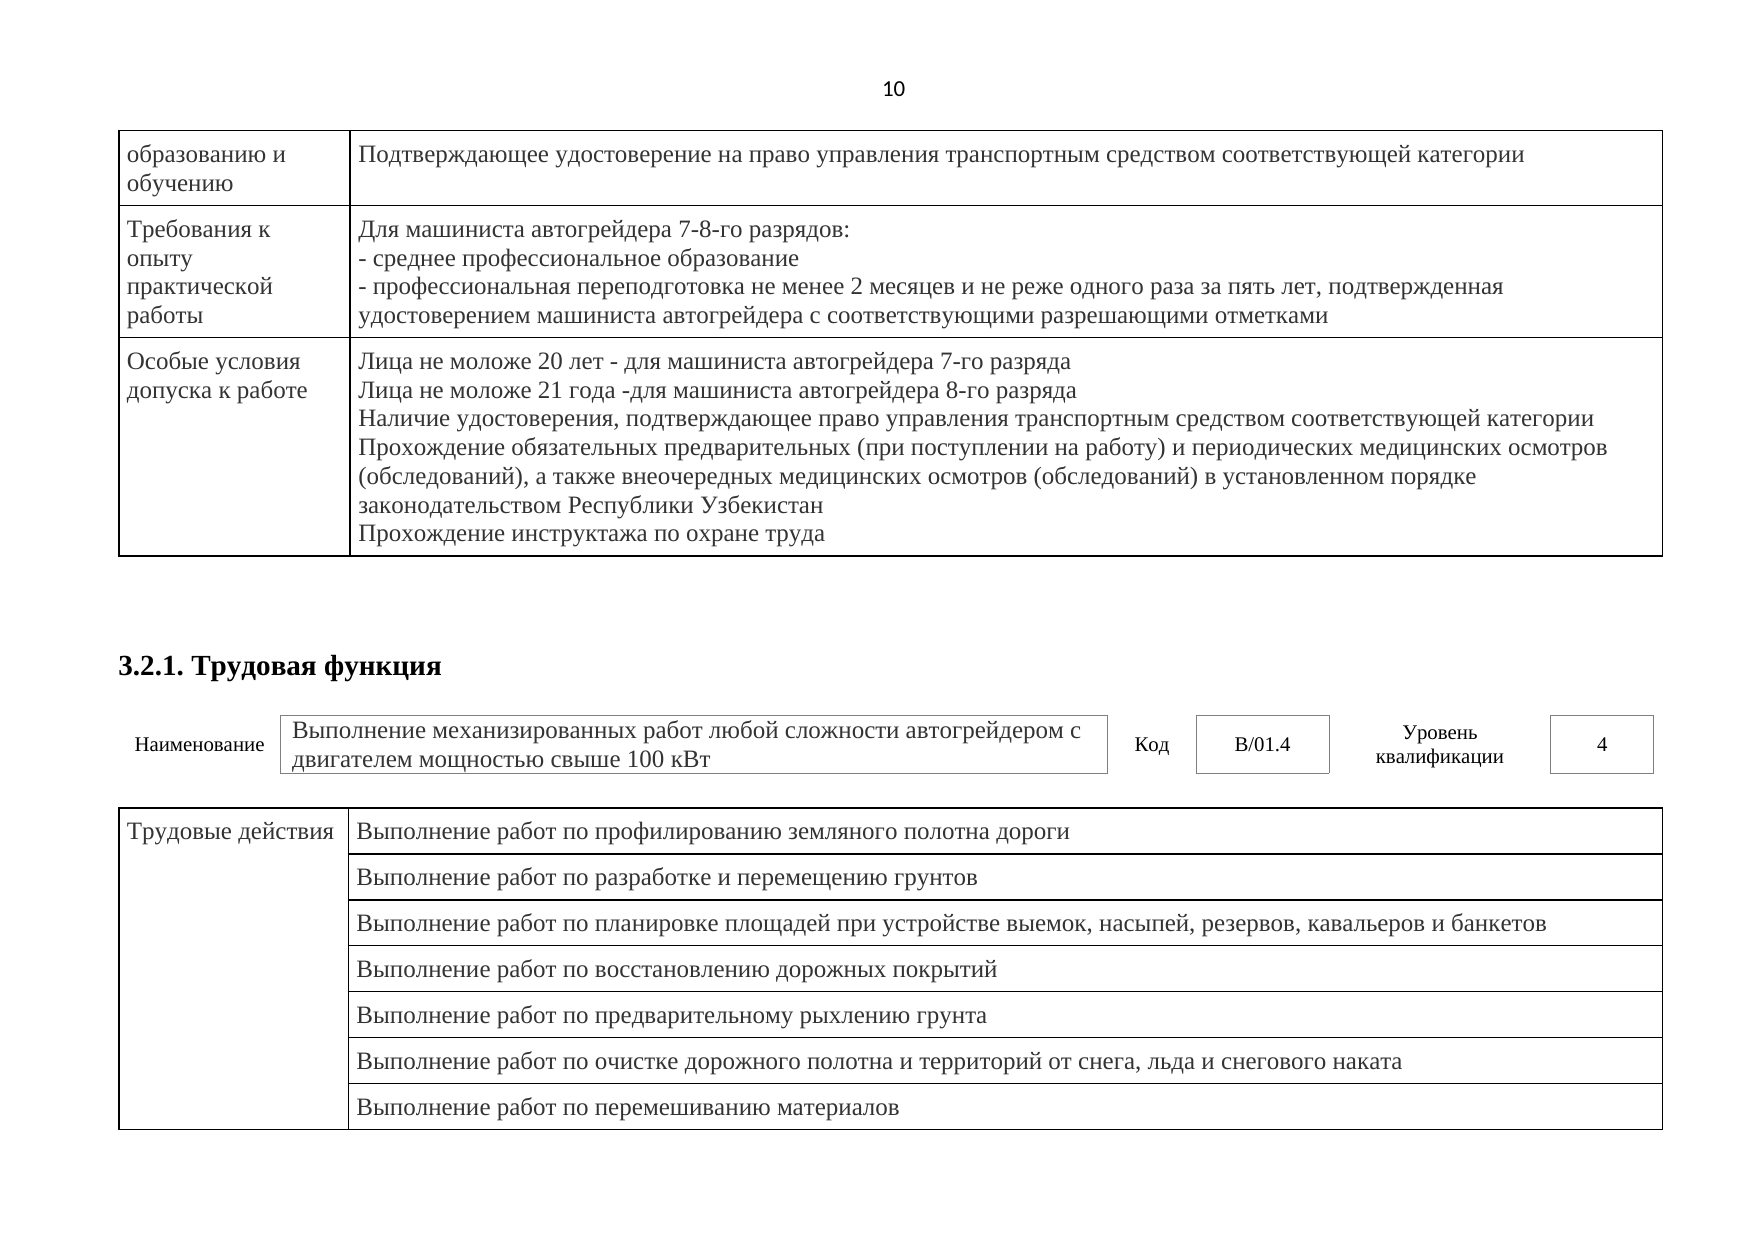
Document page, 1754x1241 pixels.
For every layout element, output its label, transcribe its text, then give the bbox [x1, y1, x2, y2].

table_header 4 [1551, 716, 1653, 773]
table_cell Требования к опыту практической работы [120, 206, 349, 337]
table_cell Выполнение работ по восстановлению дорожных покрытий [349, 946, 1662, 991]
table_header Код [1108, 715, 1196, 773]
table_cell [351, 131, 1662, 204]
table_header Выполнение работ по профилированию земляного полотна дороги [349, 809, 1662, 853]
text 3.2.1. Трудовая функция [118, 648, 1668, 681]
table_header Уровень квалификации [1330, 715, 1550, 773]
table_cell Выполнение работ по предварительному рыхлению грунта [349, 992, 1662, 1037]
table_header Трудовые действия [120, 809, 348, 1128]
table_header Наименование [118, 715, 280, 773]
table_cell Лица не моложе 20 лет - для машиниста автогрейдера 7-го разряда Лица не моложе 21 года -для машиниста автогрейдера 8-го разряда Наличие удостоверения, подтверждающее право управления транспортным средством соответствующей категории Прохождение обязательных предварительных (при поступлении на работу) и периодических медицинских осмотров (обследований), а также внеочередных медицинских осмотров (обследований) в установленном порядке законодательством Республики Узбекистан Прохождение инструктажа по охране труда [351, 338, 1662, 555]
table_header Выполнение механизированных работ любой сложности автогрейдером с двигателем мощностью свыше 100 кВт [281, 716, 1107, 773]
table_header В/01.4 [1197, 716, 1329, 773]
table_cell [120, 131, 349, 204]
table_cell Для машиниста автогрейдера 7-8-го разрядов: - среднее профессиональное образование - профессиональная переподготовка не менее 2 месяцев и не реже одного раза за пять лет, подтвержденная удостоверением машиниста автогрейдера с соответствующими разрешающими отметками [351, 206, 1662, 337]
table_cell Выполнение работ по очистке дорожного полотна и территорий от снега, льда и снегового наката [349, 1038, 1662, 1083]
table_cell Выполнение работ по разработке и перемещению грунтов [349, 855, 1662, 899]
table_cell Выполнение работ по перемешиванию материалов [349, 1084, 1662, 1128]
table_cell Особые условия допуска к работе [120, 338, 349, 555]
table_cell Выполнение работ по планировке площадей при устройстве выемок, насыпей, резервов, кавальеров и банкетов [349, 901, 1662, 945]
